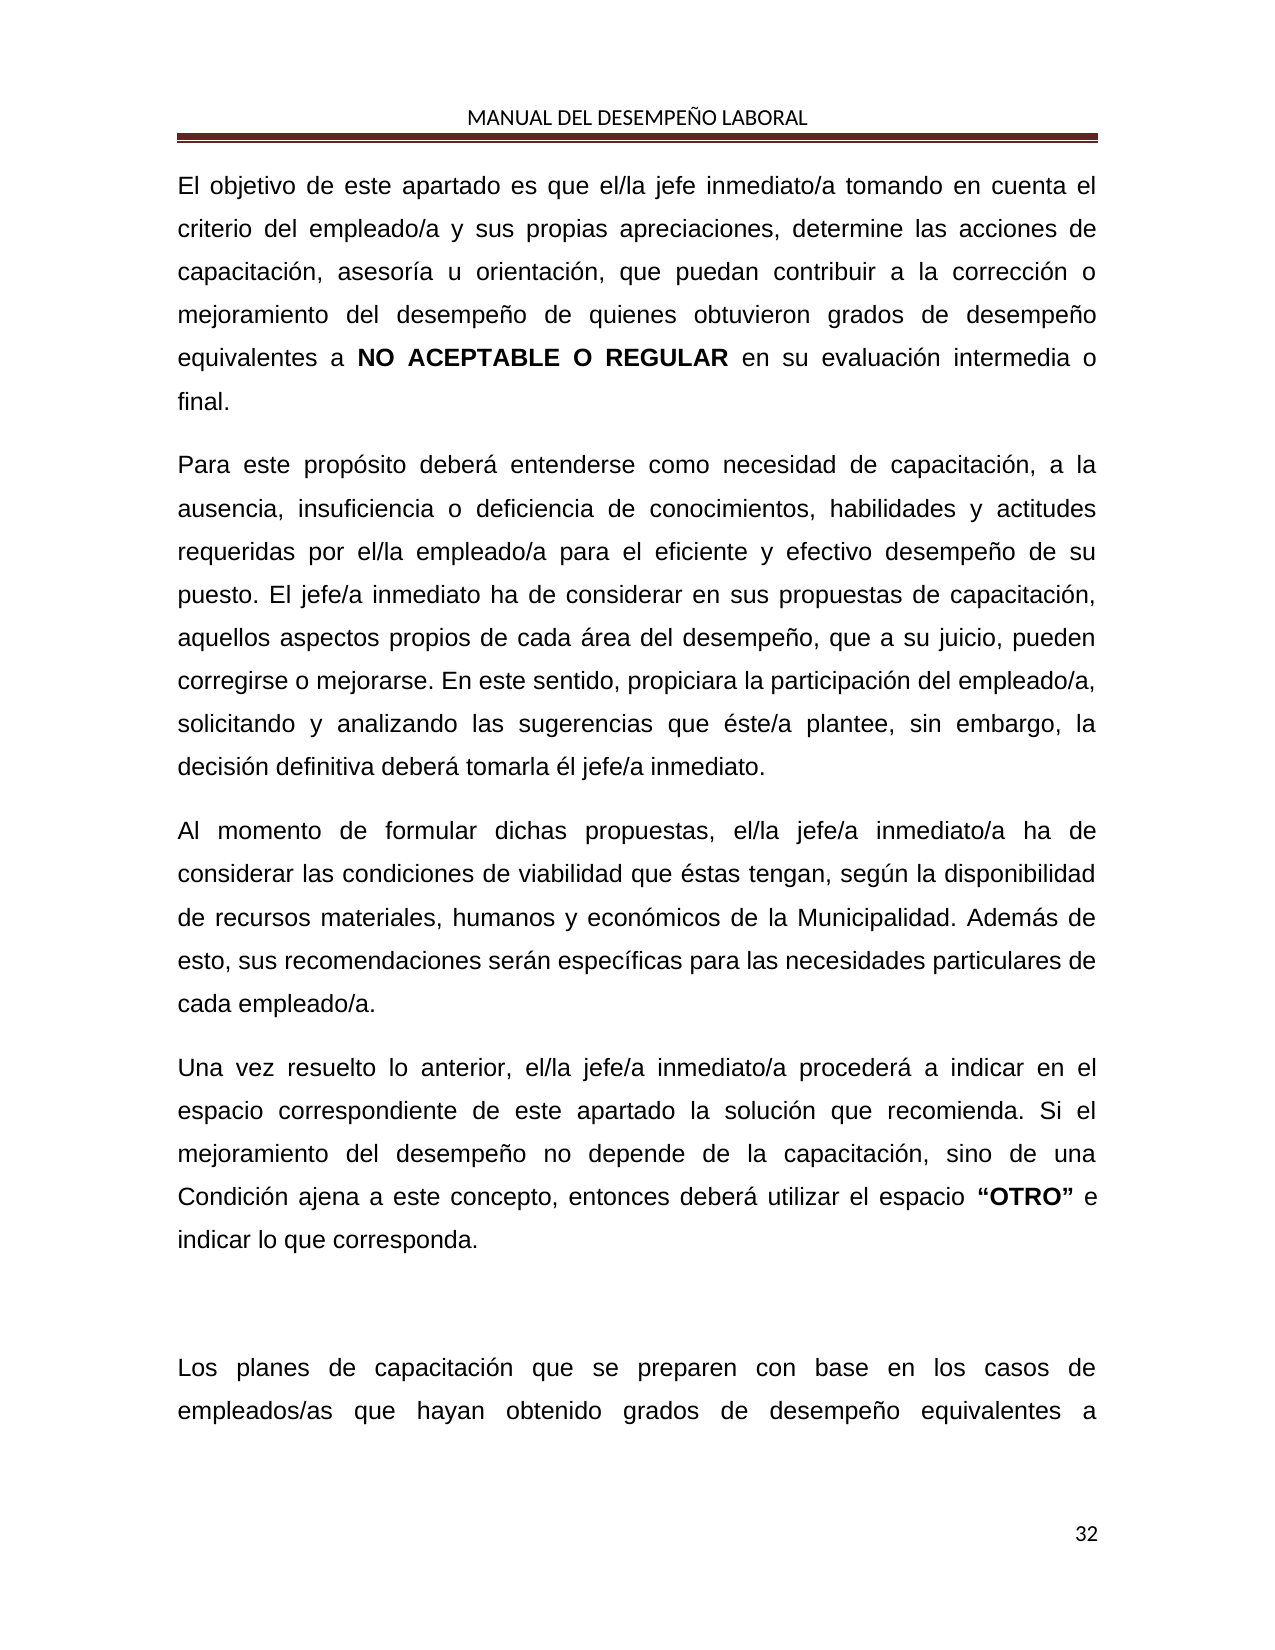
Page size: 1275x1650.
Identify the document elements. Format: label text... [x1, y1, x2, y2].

text El objetivo de este apartado es que el/la jefe inmediato/a tomando en cuenta el criterio del empleado/a y sus propias apreciaciones, determine las acciones de capacitación, asesoría u orientación, que puedan contribuir a la corrección o mejoramiento del desempeño de quienes obtuvieron grados de desempeño equivalentes a NO ACEPTABLE O REGULAR en su evaluación intermedia o final. [177, 171, 1098, 415]
text Para este propósito deberá entenderse como necesidad de capacitación, a la ausencia, insuficiencia o deficiencia de conocimientos, habilidades y actitudes requeridas por el/la empleado/a para el eficiente y efectivo desempeño de su puesto. El jefe/a inmediato ha de considerar en sus propuestas de capacitación, aquellos aspectos propios de cada área del desempeño, que a su juicio, pueden corregirse o mejorarse. En este sentido, propiciara la participación del empleado/a, solicitando y analizando las sugerencias que éste/a plantee, sin embargo, la decisión definitiva deberá tomarla él jefe/a inmediato. [177, 450, 1098, 781]
text Una vez resuelto lo anterior, el/la jefe/a inmediato/a procederá a indicar en el espacio correspondiente de este apartado la solución que recomienda. Si el mejoramiento del desempeño no depende de la capacitación, sino de una Condición ajena a este concepto, entonces deberá utilizar el espacio “OTRO” e indicar lo que corresponda. [177, 1053, 1098, 1254]
text Al momento de formular dichas propuestas, el/la jefe/a inmediato/a ha de considerar las condiciones de viabilidad que éstas tengan, según la disponibilidad de recursos materiales, humanos y económicos de la Municipalidad. Además de esto, sus recomendaciones serán específicas para las necesidades particulares de cada empleado/a. [177, 816, 1098, 1017]
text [177, 1353, 1098, 1425]
